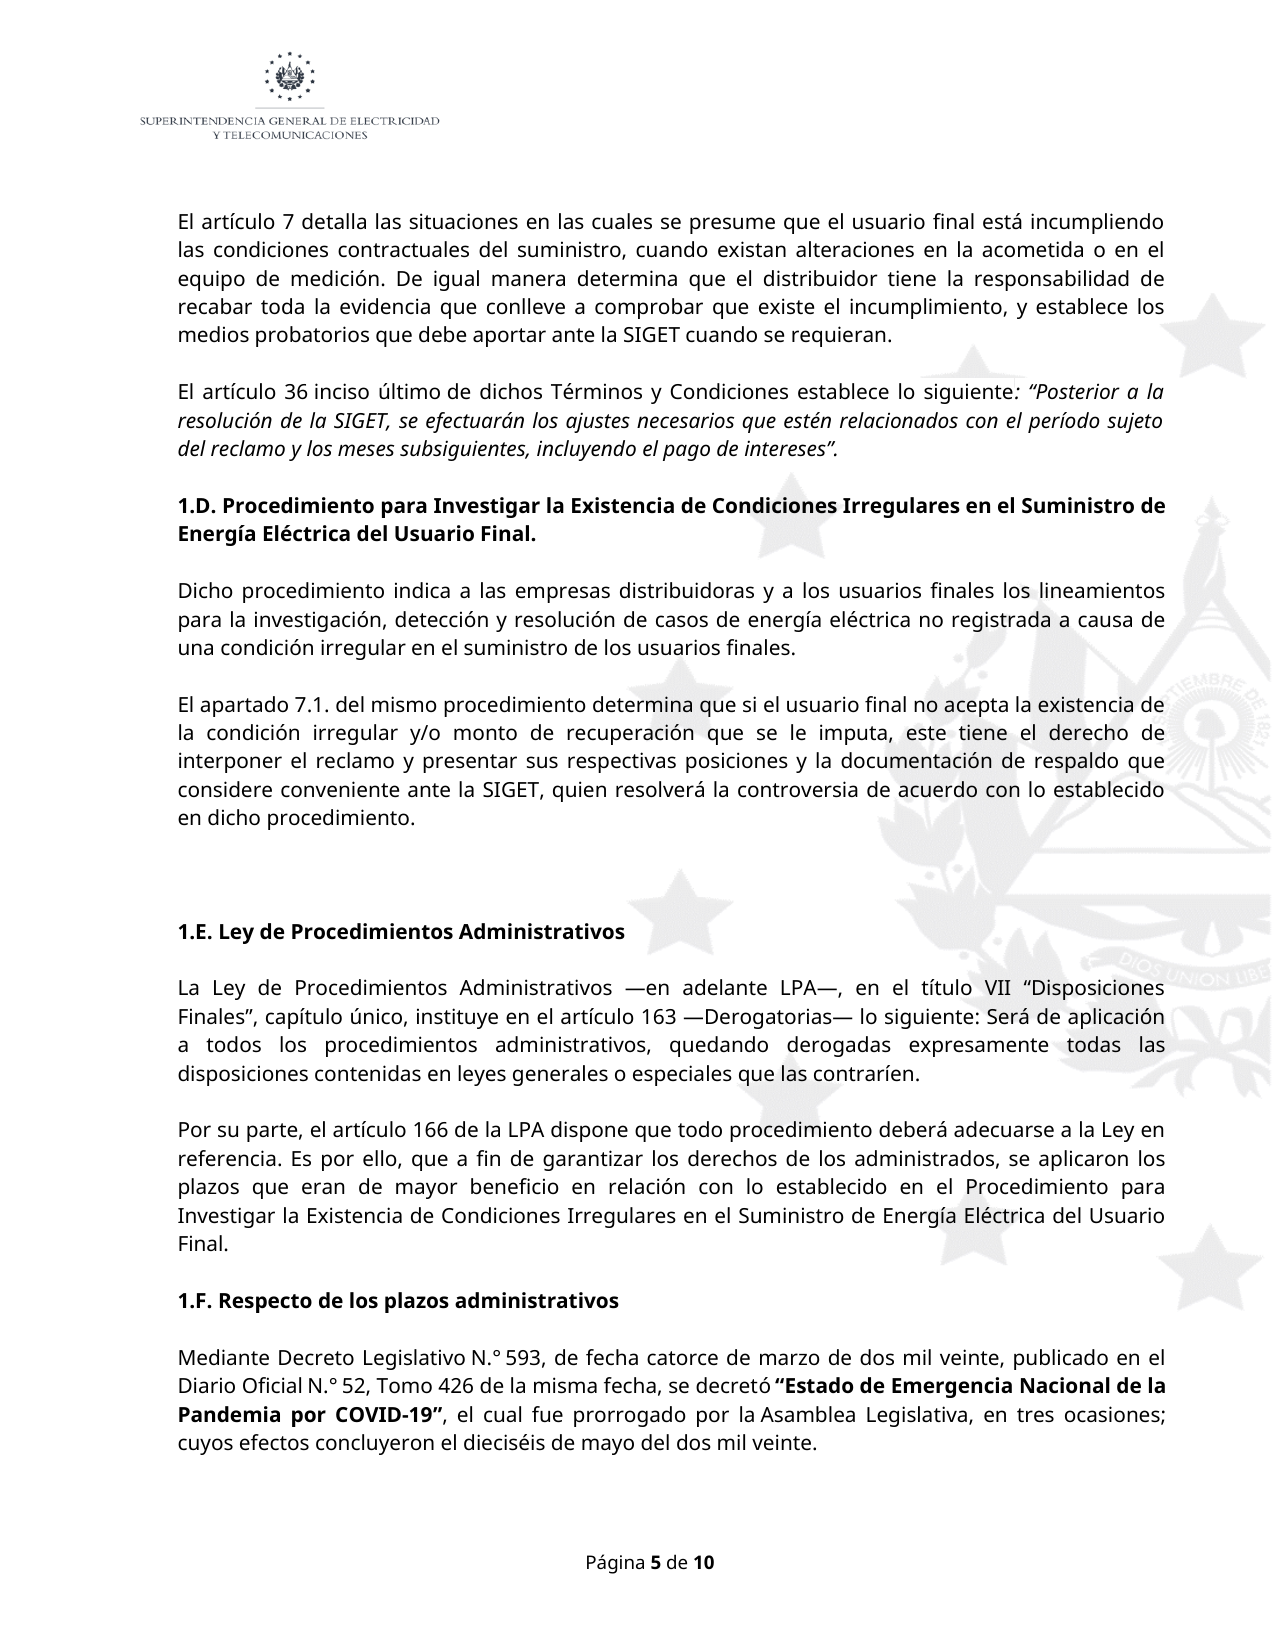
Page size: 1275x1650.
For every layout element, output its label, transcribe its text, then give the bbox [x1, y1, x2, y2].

text 1.E. Ley de Procedimientos Administrativos [177, 917, 1167, 945]
picture [132, 44, 447, 146]
picture [5, 291, 1275, 1394]
text El artículo 36 inciso último de dichos Términos y Condiciones establece lo siguiente: “Posterior a la resolución de la SIGET, se efectuarán los ajustes necesarios que estén relacionados con el período sujeto del reclamo y los meses subsiguientes, incluyendo el pago de intereses”. [177, 377, 1167, 463]
text 1.D. Procedimiento para Investigar la Existencia de Condiciones Irregulares en el Suministro de Energía Eléctrica del Usuario Final. [177, 491, 1167, 548]
text Por su parte, el artículo 166 de la LPA dispone que todo procedimiento deberá adecuarse a la Ley en referencia. Es por ello, que a fin de garantizar los derechos de los administrados, se aplicaron los plazos que eran de mayor beneficio en relación con lo establecido en el Procedimiento para Investigar la Existencia de Condiciones Irregulares en el Suministro de Energía Eléctrica del Usuario Final. [177, 1116, 1167, 1258]
text 1.F. Respecto de los plazos administrativos [177, 1286, 1167, 1314]
text Mediante Decreto Legislativo N.° 593, de fecha catorce de marzo de dos mil veinte, publicado en el Diario Oficial N.° 52, Tomo 426 de la misma fecha, se decretó “Estado de Emergencia Nacional de la Pandemia por COVID-19”, el cual fue prorrogado por la Asamblea Legislativa, en tres ocasiones; cuyos efectos concluyeron el dieciséis de mayo del dos mil veinte. [177, 1343, 1167, 1457]
text El apartado 7.1. del mismo procedimiento determina que si el usuario final no acepta la existencia de la condición irregular y/o monto de recuperación que se le imputa, este tiene el derecho de interponer el reclamo y presentar sus respectivas posiciones y la documentación de respaldo que considere conveniente ante la SIGET, quien resolverá la controversia de acuerdo con lo establecido en dicho procedimiento. [177, 690, 1167, 832]
text El artículo 7 detalla las situaciones en las cuales se presume que el usuario final está incumpliendo las condiciones contractuales del suministro, cuando existan alteraciones en la acometida o en el equipo de medición. De igual manera determina que el distribuidor tiene la responsabilidad de recabar toda la evidencia que conlleve a comprobar que existe el incumplimiento, y establece los medios probatorios que debe aportar ante la SIGET cuando se requieran. [177, 207, 1167, 349]
text La Ley de Procedimientos Administrativos —en adelante LPA—, en el título VII “Disposiciones Finales”, capítulo único, instituye en el artículo 163 —Derogatorias— lo siguiente: Será de aplicación a todos los procedimientos administrativos, quedando derogadas expresamente todas las disposiciones contenidas en leyes generales o especiales que las contraríen. [177, 973, 1167, 1087]
text Dicho procedimiento indica a las empresas distribuidoras y a los usuarios finales los lineamientos para la investigación, detección y resolución de casos de energía eléctrica no registrada a causa de una condición irregular en el suministro de los usuarios finales. [177, 576, 1167, 662]
